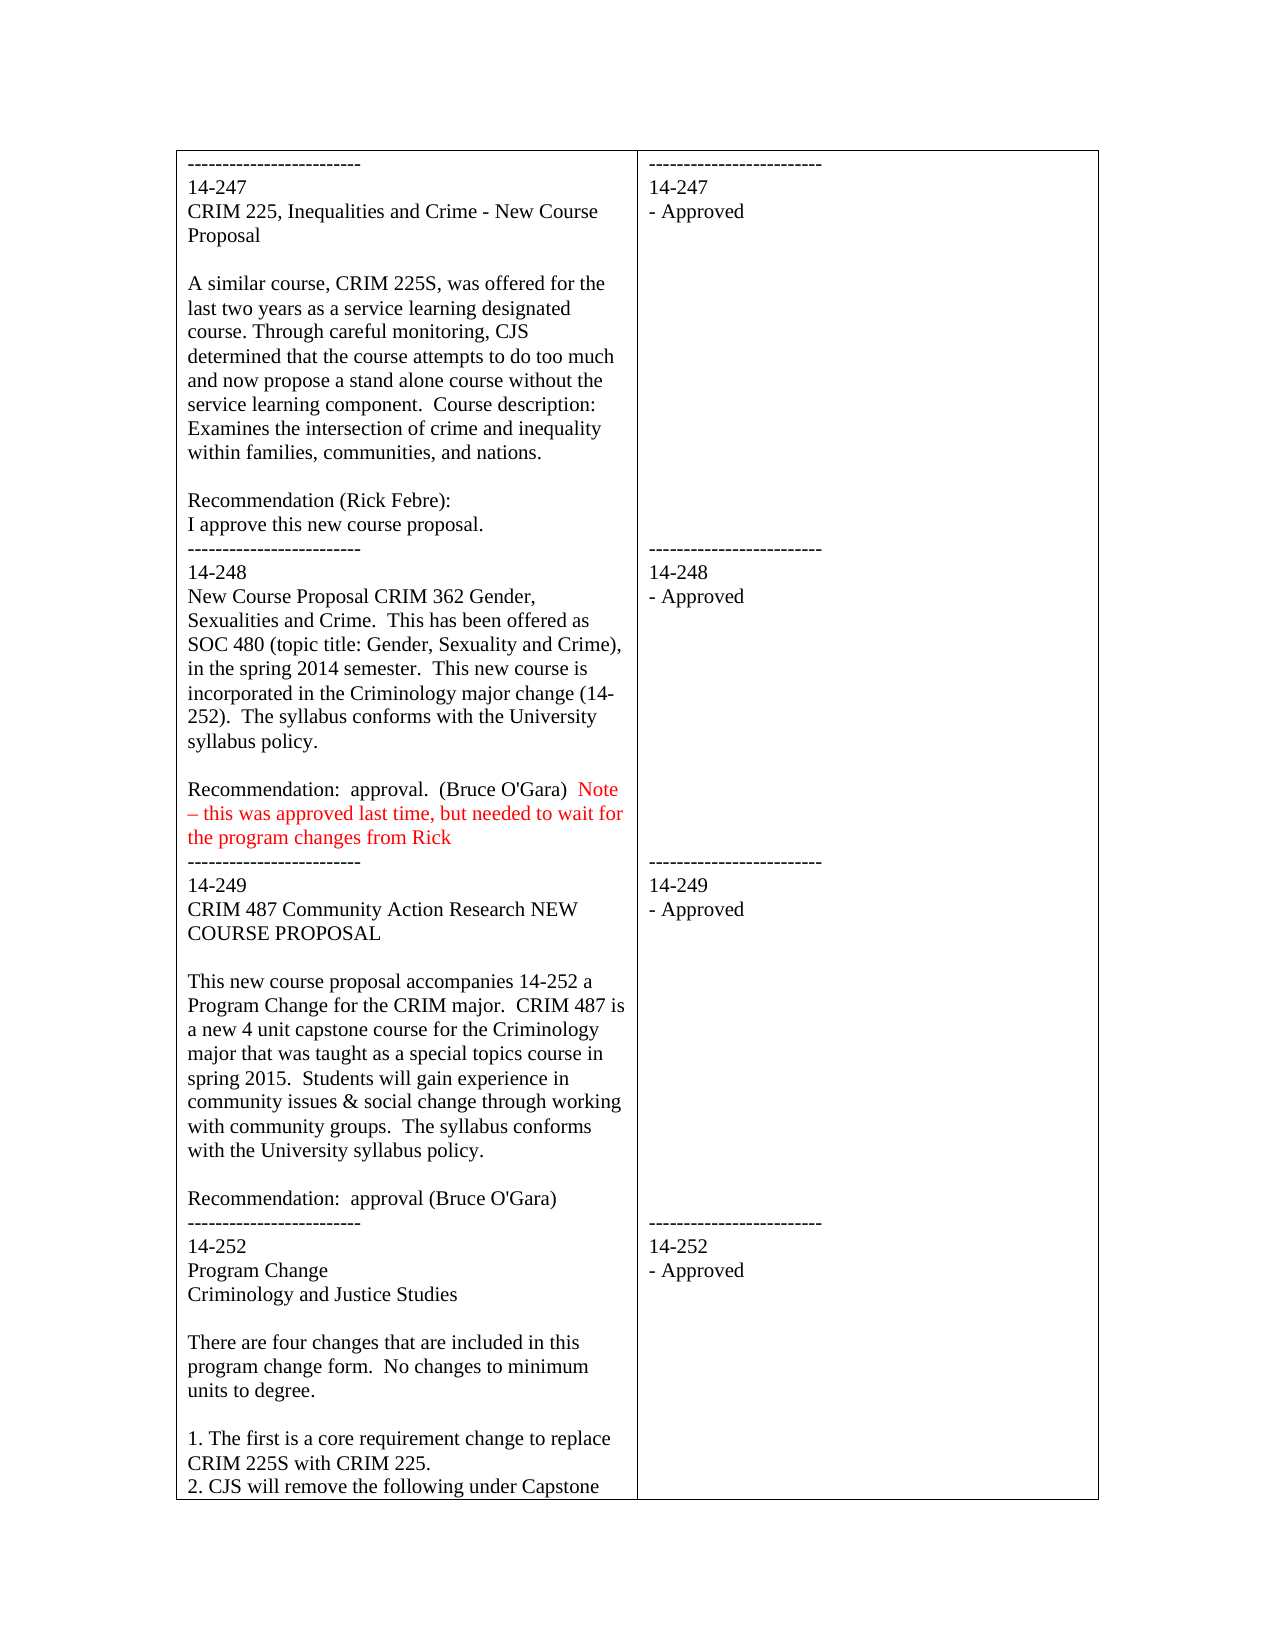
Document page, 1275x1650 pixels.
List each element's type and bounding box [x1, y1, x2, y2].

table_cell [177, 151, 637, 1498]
table_cell [638, 151, 1098, 1498]
